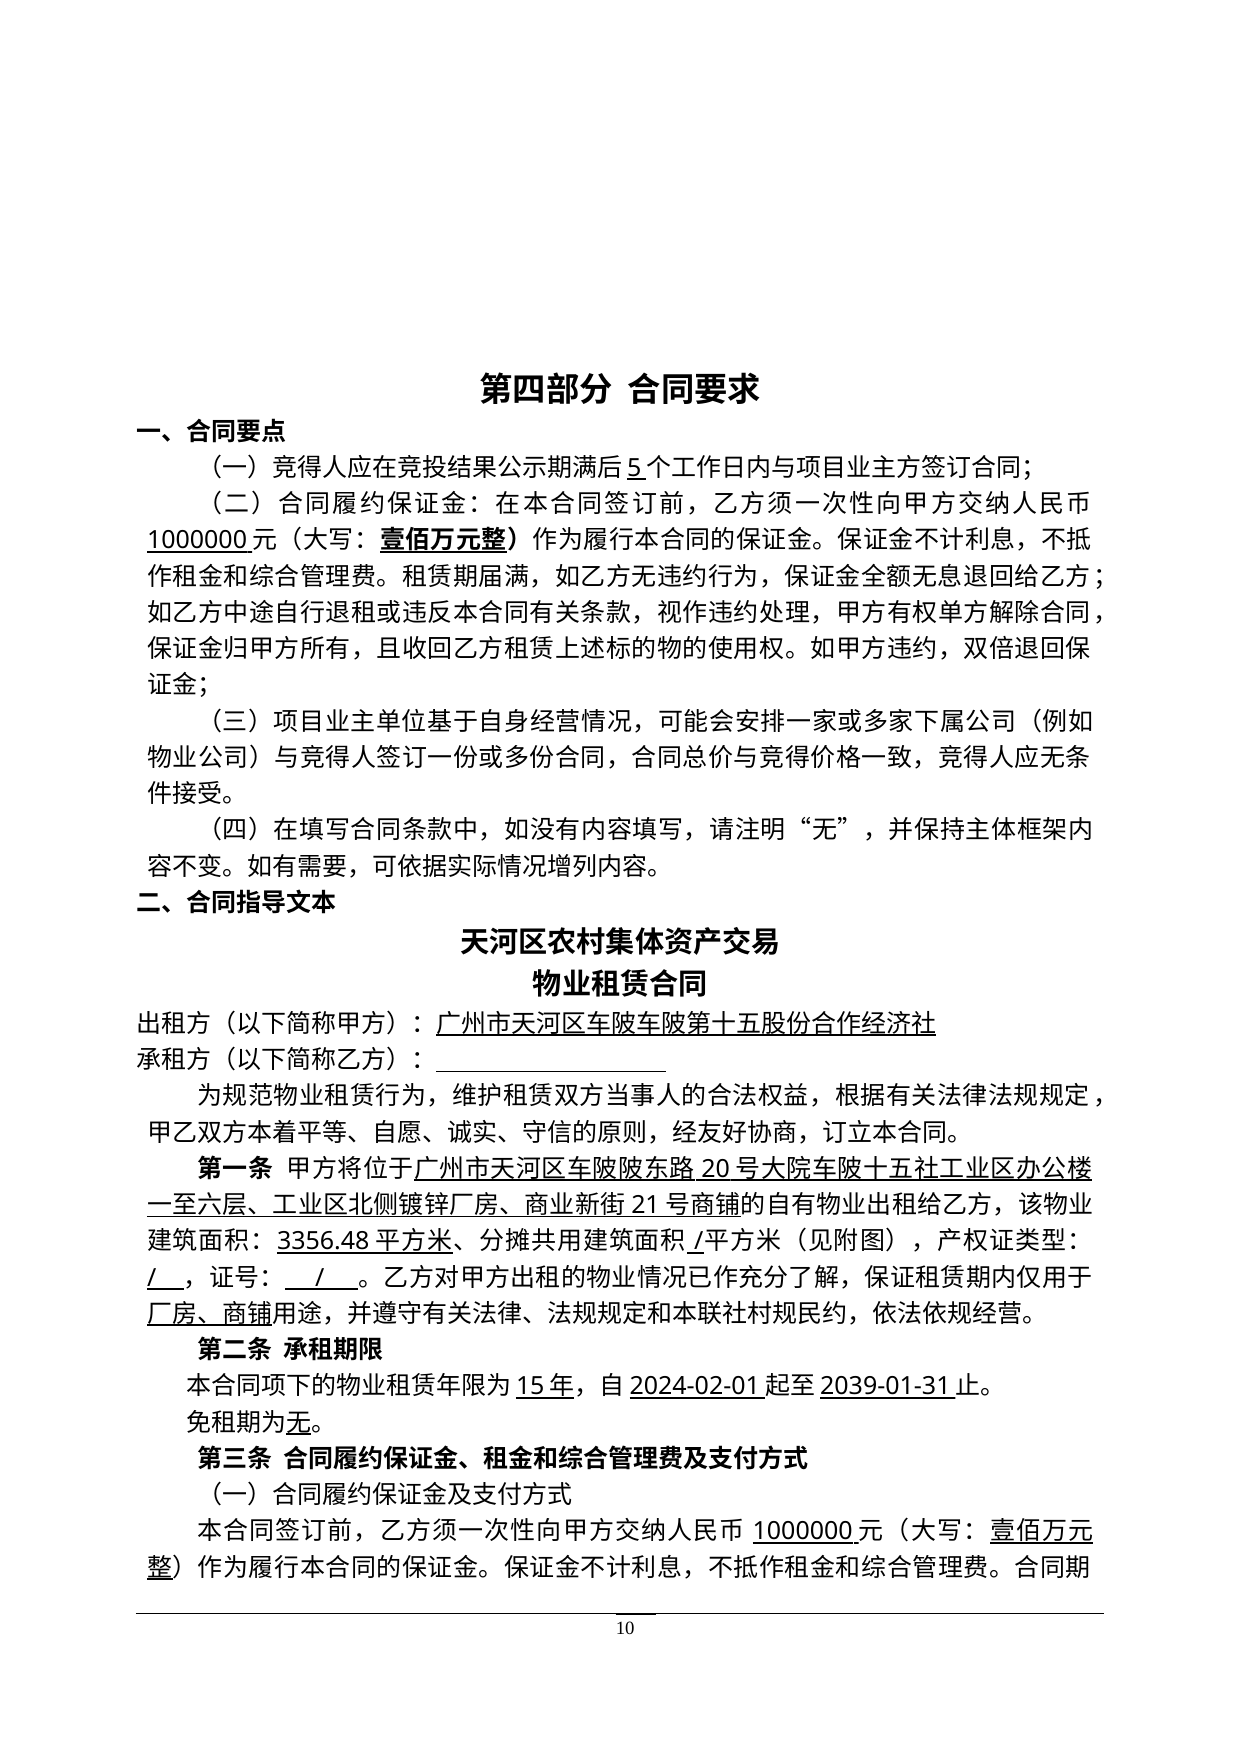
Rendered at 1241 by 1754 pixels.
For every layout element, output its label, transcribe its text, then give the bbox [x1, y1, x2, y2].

text 本合同项下的物业租赁年限为15年，自2024-02-01起至2039-01-31止。 [161, 1366, 1093, 1402]
text 第二条 承租期限 [147, 1329, 1093, 1366]
text （一）竞得人应在竞投结果公示期满后5个工作日内与项目业主方签订合同； [147, 447, 1093, 484]
text （三）项目业主单位基于自身经营情况，可能会安排一家或多家下属公司（例如物业公司）与竞得人签订一份或多份合同，合同总价与竞得价格一致，竞得人应无条件接受。 [147, 701, 1093, 810]
text 第三条 合同履约保证金、租金和综合管理费及支付方式 [147, 1438, 1093, 1474]
text 天河区农村集体资产交易 物业租赁合同 [136, 919, 1104, 1003]
text 第四部分 合同要求 [136, 363, 1104, 411]
text 免租期为无。 [161, 1402, 1093, 1438]
text 出租方（以下简称甲方）：广州市天河区车陂车陂第十五股份合作经济社 [136, 1003, 1104, 1039]
text （二）合同履约保证金：在本合同签订前，乙方须一次性向甲方交纳人民币1000000元（大写：壹佰万元整）作为履行本合同的保证金。保证金不计利息，不抵作租金和综合管理费。租赁期届满，如乙方无违约行为，保证金全额无息退回给乙方；如乙方中途自行退租或违反本合同有关条款，视作违约处理，甲方有权单方解除合同，保证金归甲方所有，且收回乙方租赁上述标的物的使用权。如甲方违约，双倍退回保证金； [147, 484, 1093, 701]
text （四）在填写合同条款中，如没有内容填写，请注明“无”，并保持主体框架内容不变。如有需要，可依据实际情况增列内容。 [147, 810, 1093, 882]
text 为规范物业租赁行为，维护租赁双方当事人的合法权益，根据有关法律法规规定，甲乙双方本着平等、自愿、诚实、守信的原则，经友好协商，订立本合同。 [147, 1076, 1093, 1148]
text 一、合同要点 [136, 411, 1104, 447]
text （一）合同履约保证金及支付方式 [147, 1474, 1093, 1511]
text 二、合同指导文本 [136, 882, 1104, 919]
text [147, 1511, 1093, 1583]
text 承租方（以下简称乙方）： [136, 1039, 1104, 1076]
text 第一条 甲方将位于广州市天河区车陂陂东路20号大院车陂十五社工业区办公楼一至六层、工业区北侧镀锌厂房、商业新街21号商铺的自有物业出租给乙方，该物业建筑面积：3356.48平方米、分摊共用建筑面积 /平方米（见附图），产权证类型： / ，证号： / 。乙方对甲方出租的物业情况已作充分了解，保证租赁期内仅用于厂房、商铺用途，并遵守有关法律、法规规定和本联社村规民约，依法依规经营。 [147, 1148, 1093, 1329]
